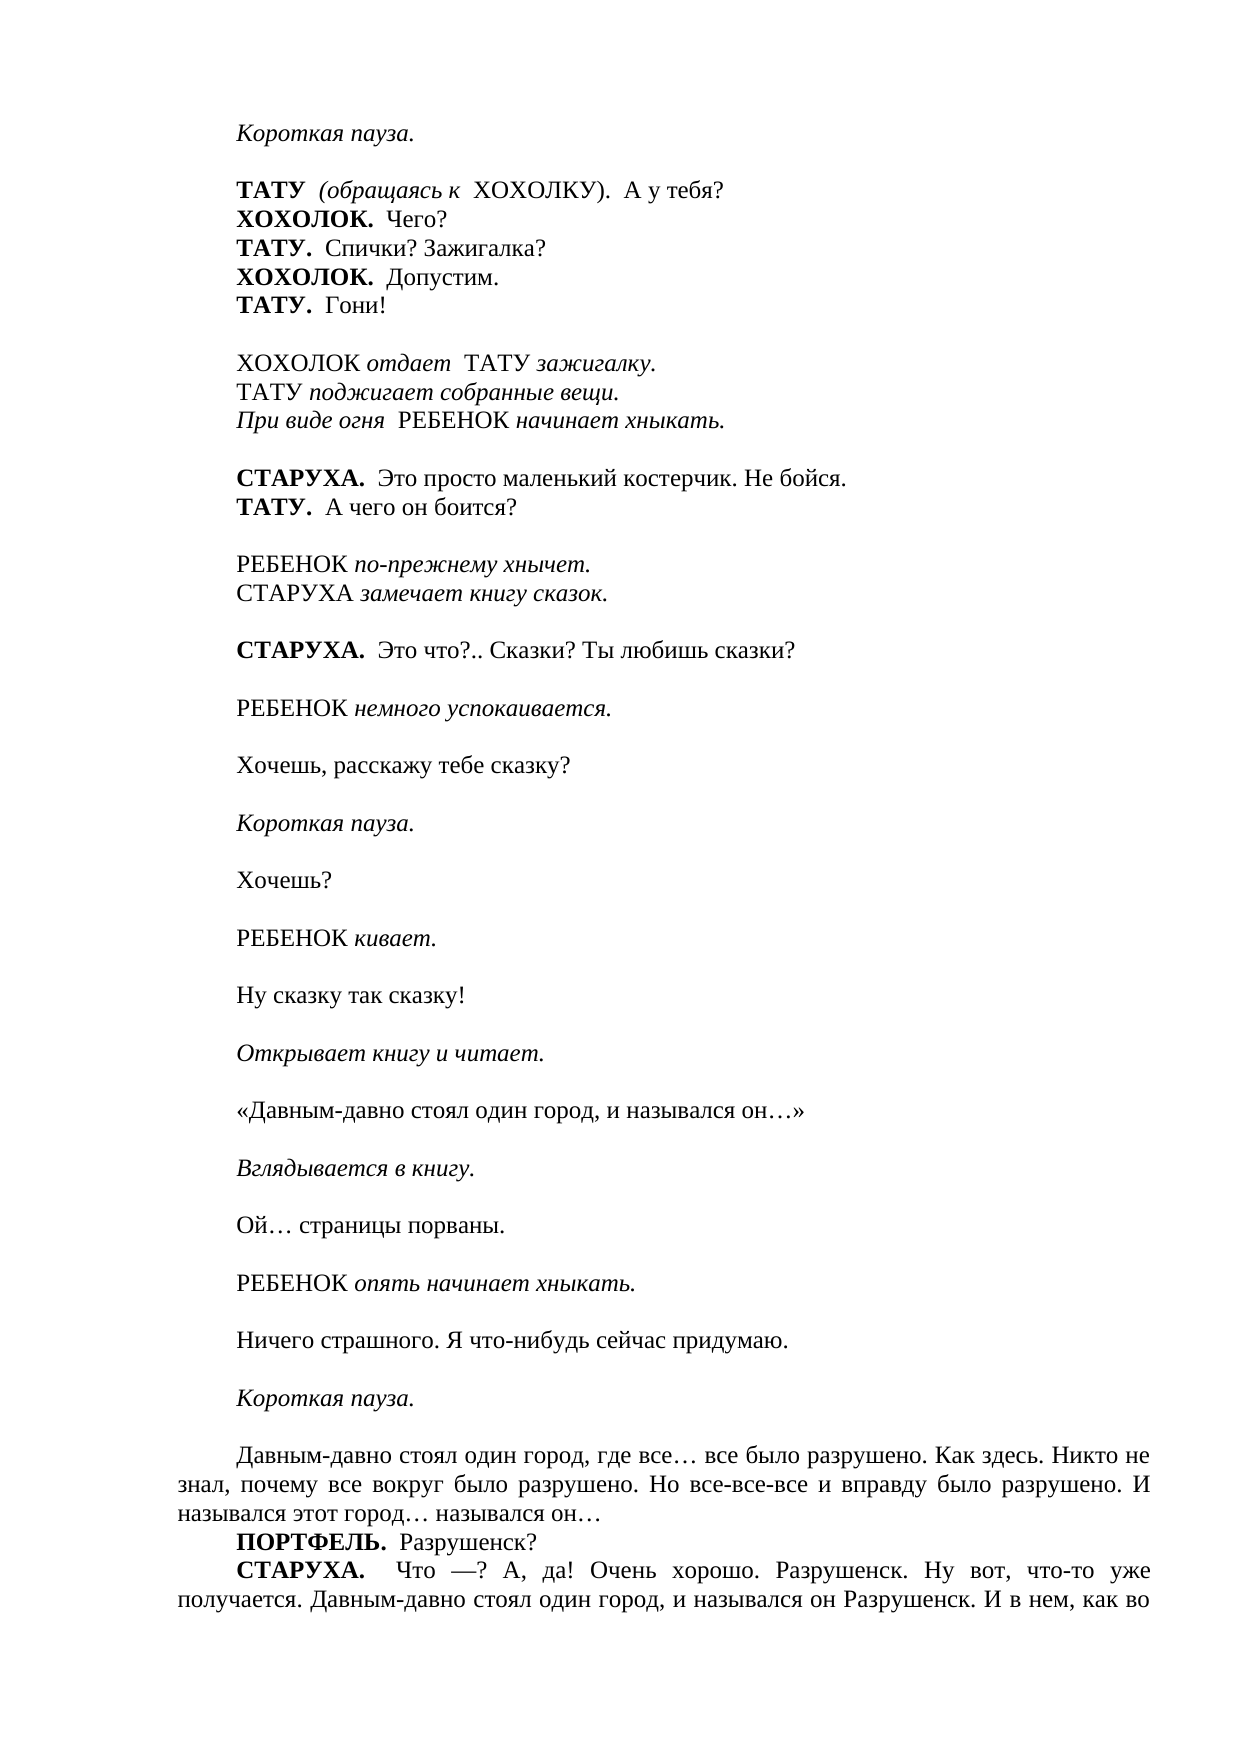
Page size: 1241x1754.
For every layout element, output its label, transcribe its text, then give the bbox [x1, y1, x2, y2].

text Ну сказку так сказку! [177, 981, 1152, 1009]
text ПОРТФЕЛЬ. Разрушенск? [177, 1527, 1152, 1556]
text ХОХОЛОК. Допустим. [177, 262, 1152, 291]
text СТАРУХА. Это что?.. Сказки? Ты любишь сказки? [177, 636, 1152, 664]
text Хочешь? [177, 866, 1152, 894]
text Короткая пауза. [177, 118, 1152, 147]
text СТАРУХА. Это просто маленький костерчик. Не бойся. [177, 463, 1152, 492]
text РЕБЕНОК по-прежнему хнычет. [177, 549, 1152, 578]
text ТАТУ (обращаясь к ХОХОЛКУ). А у тебя? [177, 176, 1152, 204]
text Ничего страшного. Я что-нибудь сейчас придумаю. [177, 1326, 1152, 1354]
text ТАТУ. Спички? Зажигалка? [177, 233, 1152, 262]
text Вглядывается в книгу. [177, 1153, 1152, 1182]
text ХОХОЛОК. Чего? [177, 204, 1152, 233]
text Хочешь, расскажу тебе сказку? [177, 751, 1152, 779]
text ТАТУ. А чего он боится? [177, 492, 1152, 521]
text ТАТУ поджигает собранные вещи. [177, 377, 1152, 406]
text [177, 1556, 1152, 1613]
text Ой… страницы порваны. [177, 1211, 1152, 1239]
text Открывает книгу и читает. [177, 1038, 1152, 1067]
text СТАРУХА замечает книгу сказок. [177, 578, 1152, 607]
text РЕБЕНОК немного успокаивается. [177, 693, 1152, 722]
text ТАТУ. Гони! [177, 291, 1152, 319]
text ХОХОЛОК отдает ТАТУ зажигалку. [177, 348, 1152, 377]
text Короткая пауза. [177, 808, 1152, 837]
text Давным-давно стоял один город, где все… все было разрушено. Как здесь. Никто не знал, почему все вокруг было разрушено. Но все-все-все и вправду было разрушено. И назывался этот город… назывался он… [177, 1441, 1152, 1527]
text «Давным-давно стоял один город, и назывался он…» [177, 1096, 1152, 1124]
text При виде огня РЕБЕНОК начинает хныкать. [177, 406, 1152, 434]
text Короткая пауза. [177, 1383, 1152, 1412]
text РЕБЕНОК опять начинает хныкать. [177, 1268, 1152, 1297]
text РЕБЕНОК кивает. [177, 923, 1152, 952]
